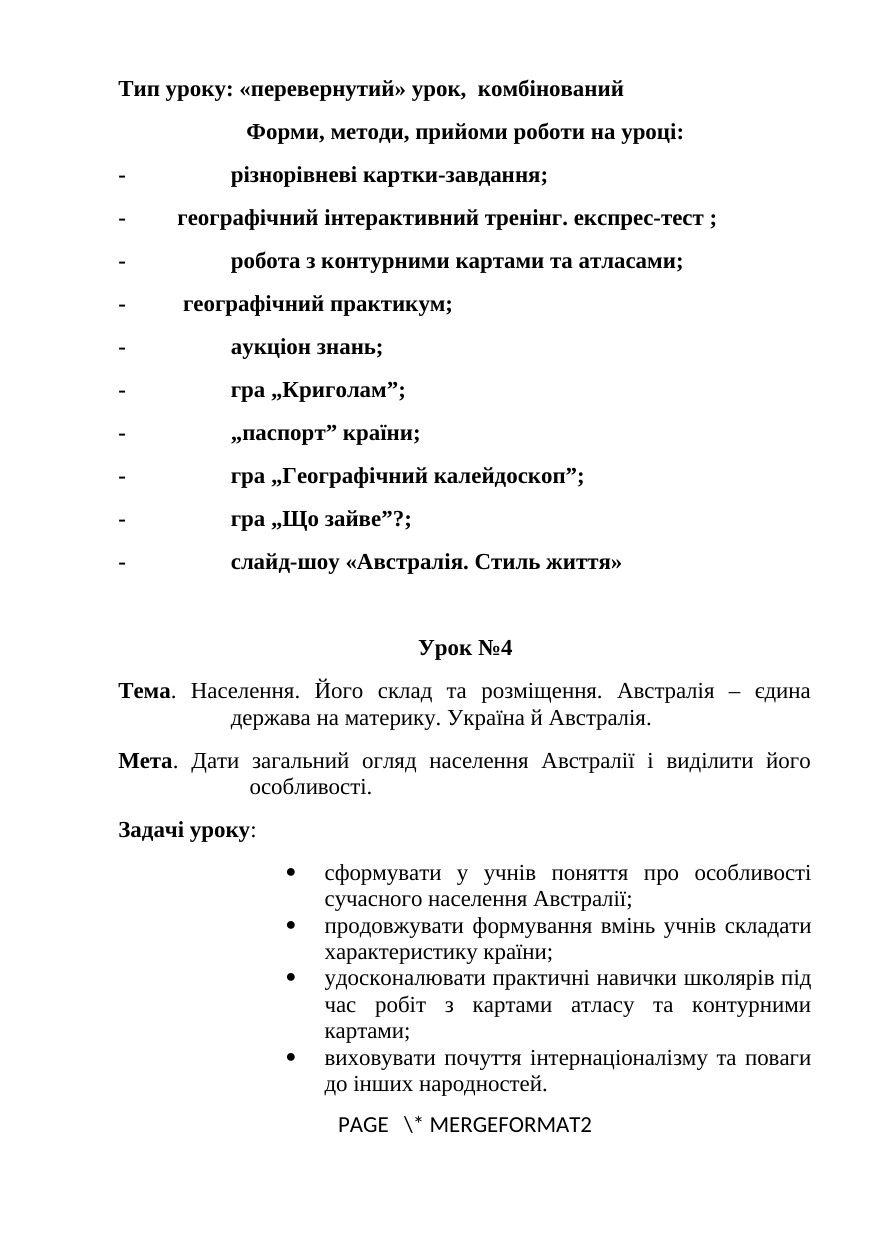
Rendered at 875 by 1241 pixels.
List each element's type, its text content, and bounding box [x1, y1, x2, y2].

list виховувати почуття інтернаціоналізму та поваги до інших народностей. [287, 1043, 812, 1096]
text - географічний практикум; [118, 290, 812, 316]
list продовжувати формування вмінь учнів складати характеристику країни; [287, 912, 812, 964]
text - аукціон знань; [118, 333, 812, 359]
text Форми, методи, прийоми роботи на уроці: [118, 118, 812, 144]
text - гра „Що зайве”?; [118, 505, 812, 532]
text Мета. Дати загальний огляд населення Австралії і виділити його особливості. [118, 747, 812, 799]
text Тип уроку: «перевернутий» урок, комбінований [118, 75, 812, 101]
list удосконалювати практичні навички школярів під час робіт з картами атласу та контурними картами; [287, 964, 812, 1043]
text - гра „Географічний калейдоскоп”; [118, 462, 812, 488]
text - слайд-шоу «Австралія. Стиль життя» [118, 548, 812, 574]
text Тема. Населення. Його склад та розміщення. Австралія – єдина держава на материку. Україна й Австралія. [118, 677, 812, 730]
text - різнорівневі картки-завдання; [118, 161, 812, 187]
text - робота з контурними картами та атласами; [118, 247, 812, 273]
text - „паспорт” країни; [118, 419, 812, 446]
list сформувати у учнів поняття про особливості сучасного населення Австралії; [287, 859, 812, 912]
text Задачі уроку: [118, 816, 812, 842]
text - гра „Криголам”; [118, 376, 812, 402]
text - географічний інтерактивний тренінг. експрес-тест ; [118, 204, 812, 230]
text Урок №4 [118, 634, 812, 661]
